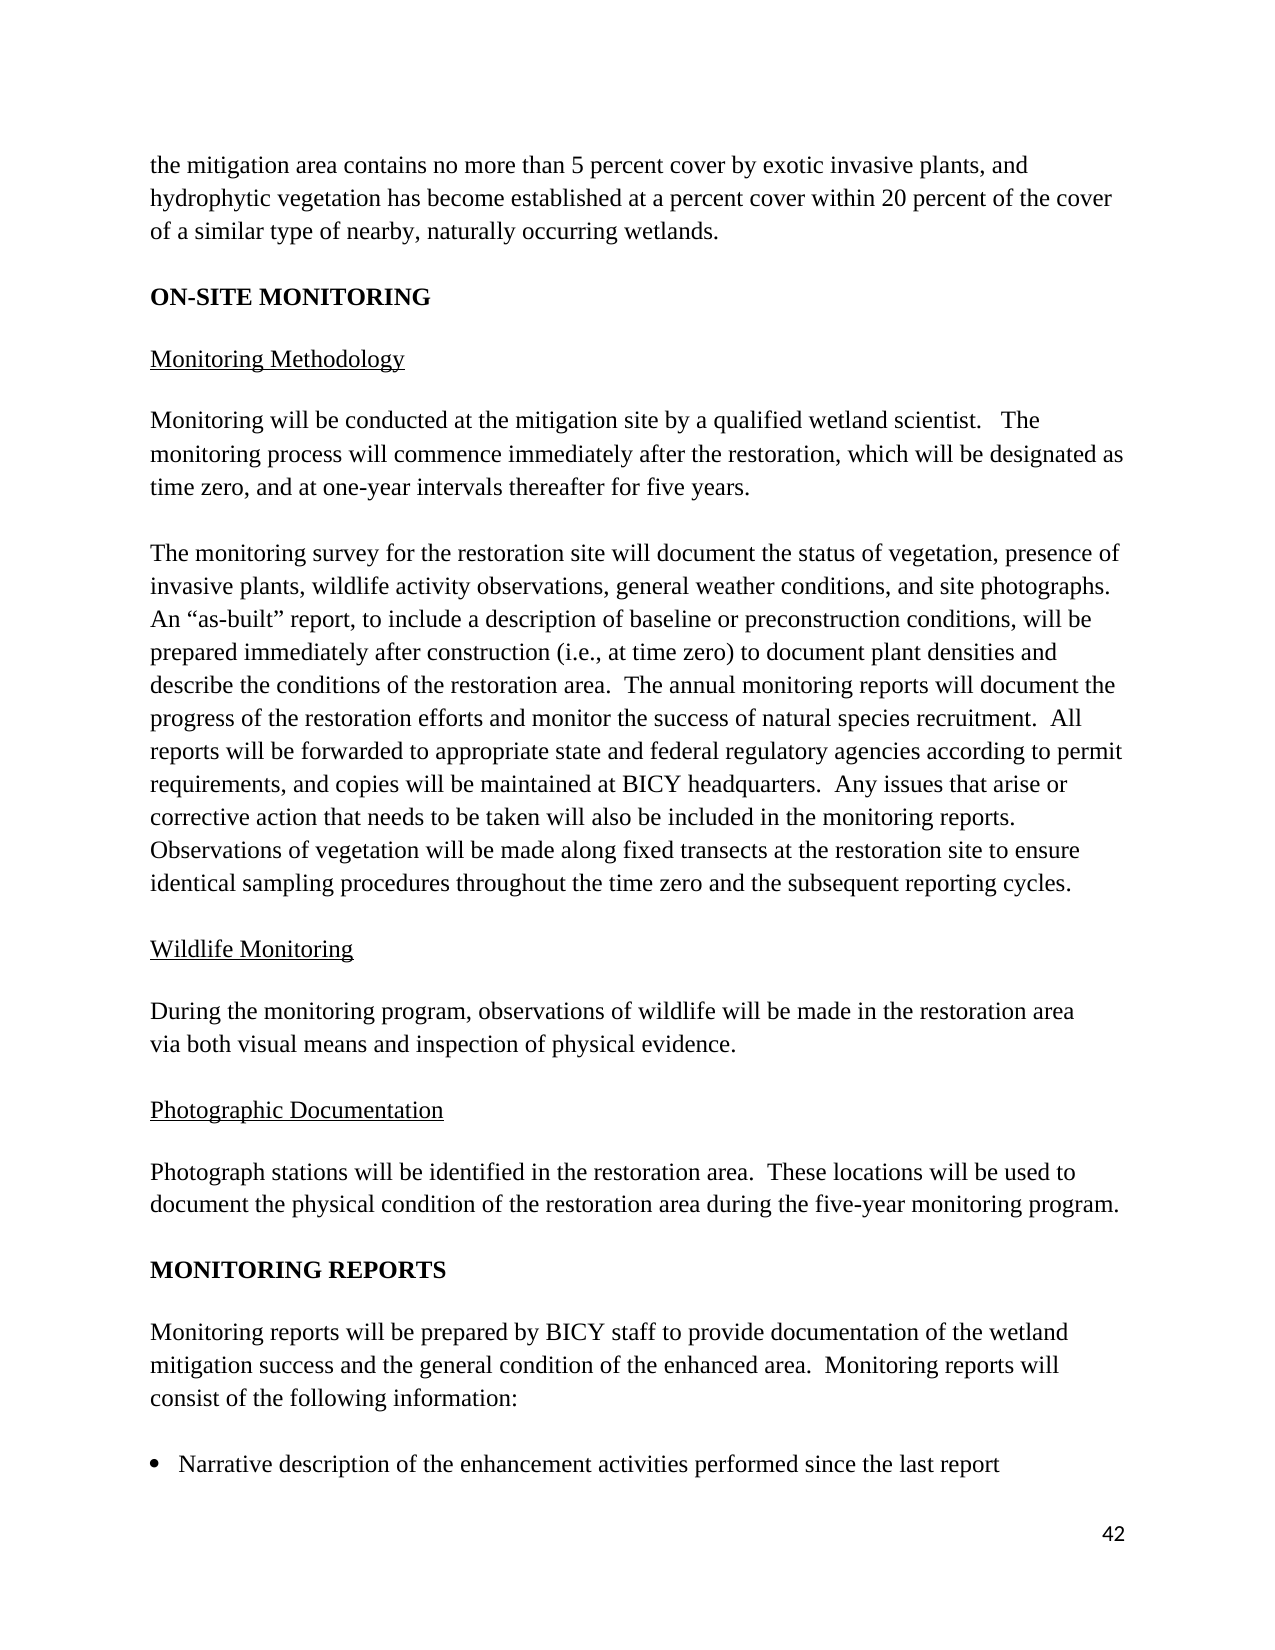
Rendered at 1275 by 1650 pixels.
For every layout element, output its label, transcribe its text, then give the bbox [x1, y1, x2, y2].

text Wildlife Monitoring [150, 934, 1125, 963]
text ON-SITE MONITORING [150, 282, 1125, 311]
text Monitoring reports will be prepared by BICY staff to provide documentation of the wetland mitigation success and the general condition of the enhanced area. Monitoring reports will consist of the following information: [150, 1317, 1125, 1412]
list Narrative description of the enhancement activities performed since the last report [150, 1449, 1125, 1478]
text via both visual means and inspection of physical evidence. [150, 1029, 1125, 1057]
text MONITORING REPORTS [150, 1256, 1125, 1284]
text the mitigation area contains no more than 5 percent cover by exotic invasive plants, and hydrophytic vegetation has become established at a percent cover within 20 percent of the cover of a similar type of nearby, naturally occurring wetlands. [150, 150, 1125, 245]
text Photograph stations will be identified in the restoration area. These locations will be used to document the physical condition of the restoration area during the five-year monitoring program. [150, 1157, 1125, 1218]
text Monitoring Methodology [150, 344, 1125, 373]
text Photographic Documentation [150, 1095, 1125, 1123]
text During the monitoring program, observations of wildlife will be made in the restoration area [150, 996, 1125, 1024]
text The monitoring survey for the restoration site will document the status of vegetation, presence of invasive plants, wildlife activity observations, general weather conditions, and site photographs. An “as-built” report, to include a description of baseline or preconstruction conditions, will be prepared immediately after construction (i.e., at time zero) to document plant densities and describe the conditions of the restoration area. The annual monitoring reports will document the progress of the restoration efforts and monitor the success of natural species recruitment. All reports will be forwarded to appropriate state and federal regulatory agencies according to permit requirements, and copies will be maintained at BICY headquarters. Any issues that arise or corrective action that needs to be taken will also be included in the monitoring reports. Observations of vegetation will be made along fixed transects at the restoration site to ensure identical sampling procedures throughout the time zero and the subsequent reporting cycles. [150, 538, 1125, 897]
text Monitoring will be conducted at the mitigation site by a qualified wetland scientist. The monitoring process will commence immediately after the restoration, which will be designated as time zero, and at one-year intervals thereafter for five years. [150, 406, 1125, 500]
